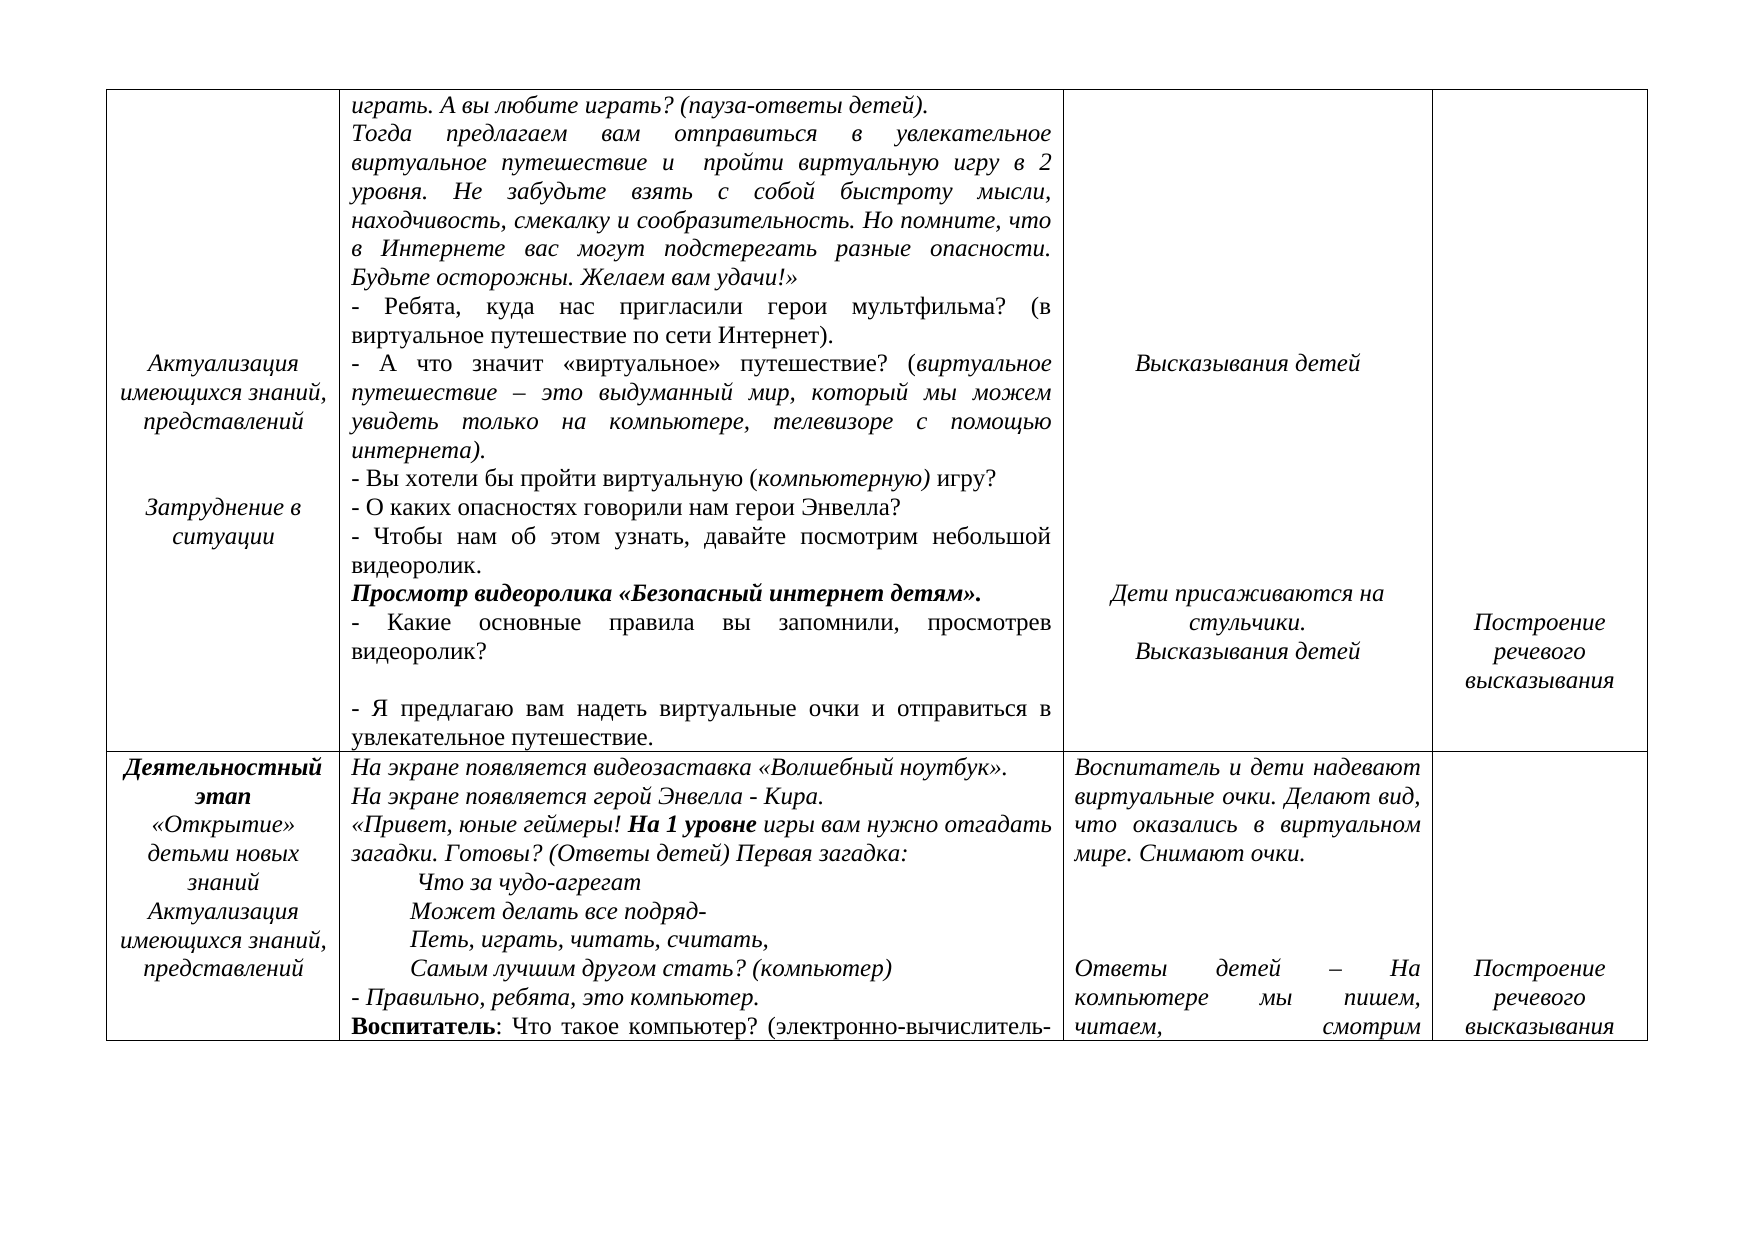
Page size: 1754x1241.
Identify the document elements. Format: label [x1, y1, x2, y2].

table_cell [1064, 90, 1432, 751]
table_cell [107, 90, 339, 751]
table_cell [1064, 752, 1432, 1040]
table_cell [340, 752, 1063, 1040]
table_cell [1433, 752, 1647, 1040]
table_cell [340, 90, 1063, 751]
table_cell [1433, 90, 1647, 751]
table_cell [107, 752, 339, 1040]
